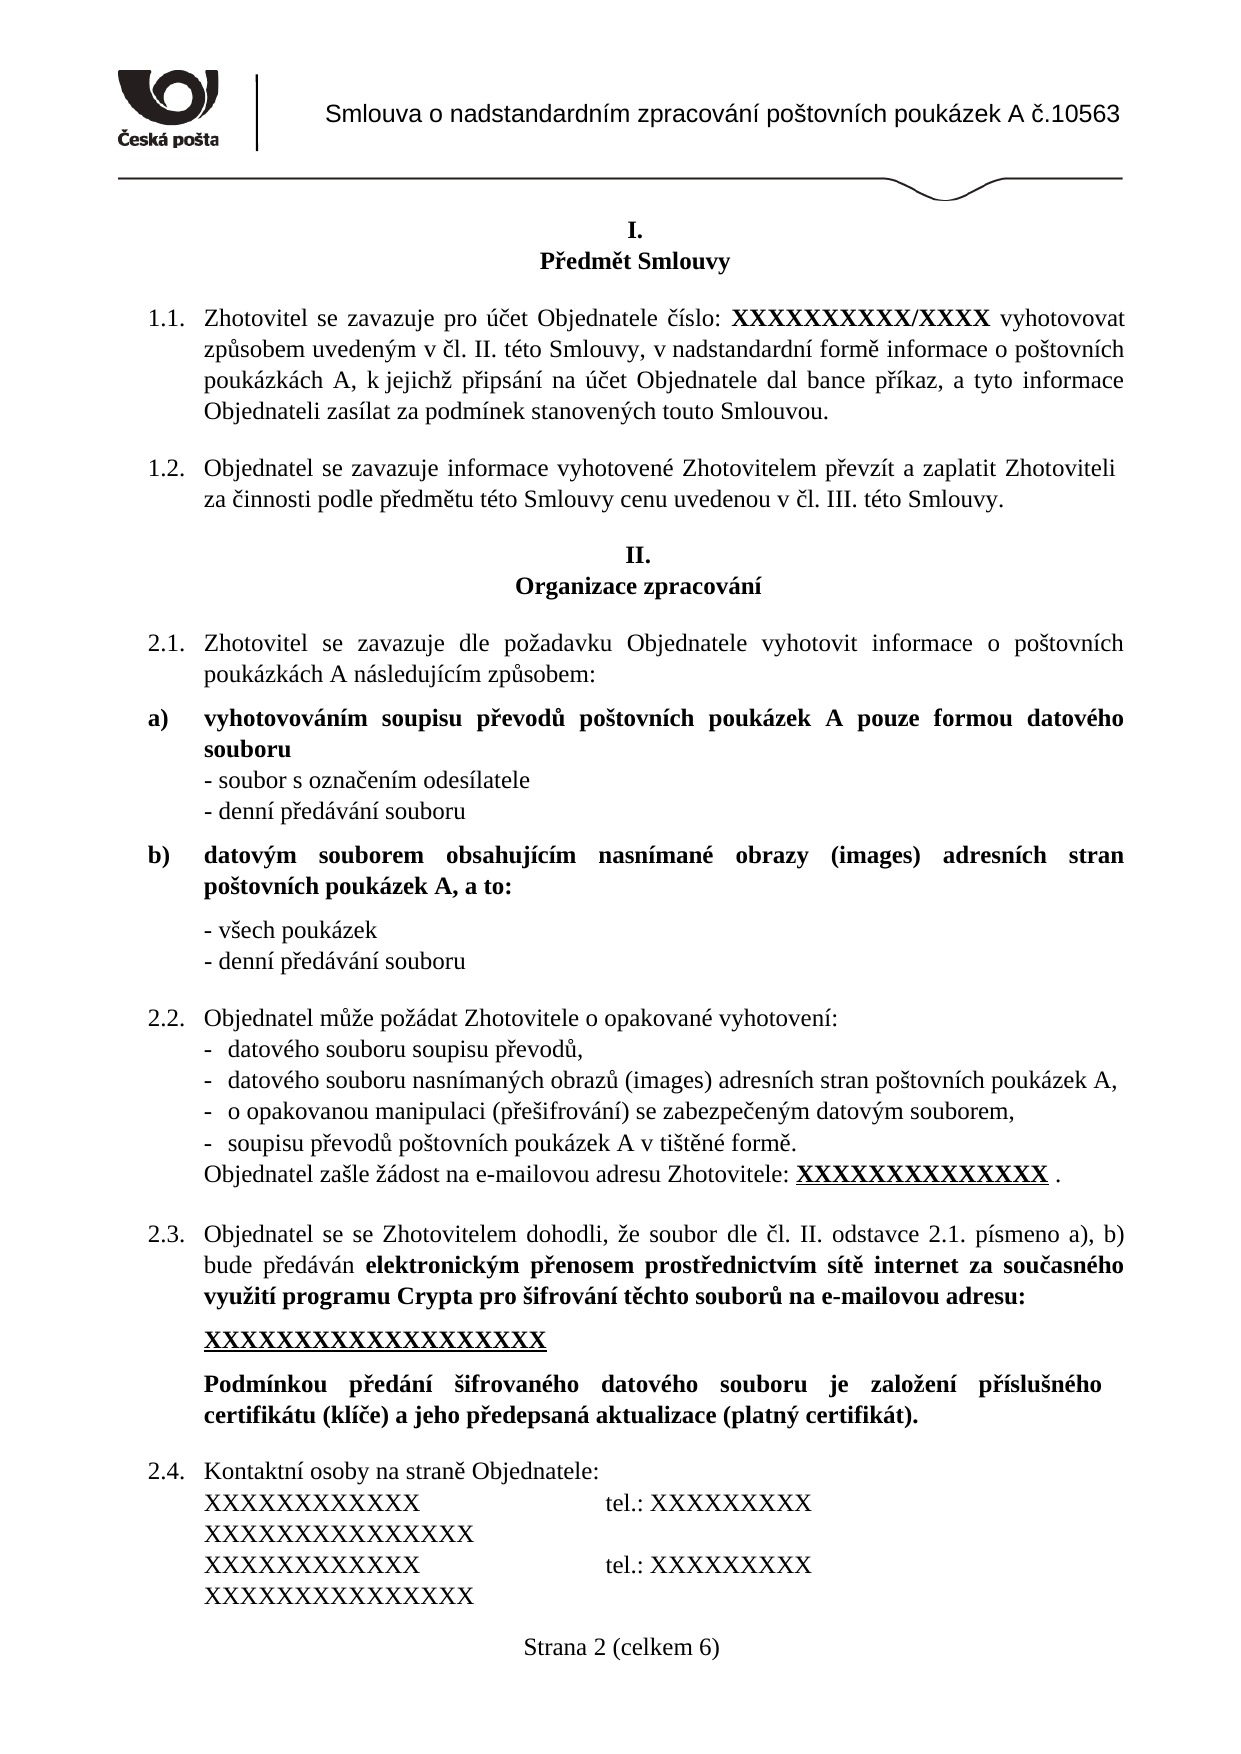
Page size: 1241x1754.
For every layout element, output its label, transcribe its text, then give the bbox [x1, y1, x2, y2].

text 1.1. Zhotovitel se zavazuje pro účet Objednatele číslo: XXXXXXXXXX/XXXX vyhotovovat způsobem uvedeným v čl. II. této Smlouvy, v nadstandardní formě informace o poštovních poukázkách A, k jejichž připsání na účet Objednatele dal bance příkaz, a tyto informace Objednateli zasílat za podmínek stanovených touto Smlouvou. [148, 301, 1125, 426]
picture [118, 177, 1123, 201]
text XXXXXXXXXXXXXXX [148, 1580, 1125, 1611]
text Objednatel zašle žádost na e-mailovou adresu Zhotovitele: XXXXXXXXXXXXXX . [204, 1157, 1125, 1188]
text - denní předávání souboru [204, 795, 1125, 826]
text I. [148, 213, 1122, 245]
list datovým souborem obsahujícím nasnímané obrazy (images) adresních stran poštovních poukázek A, a to: [148, 838, 1125, 901]
text 2.2. Objednatel může požádat Zhotovitele o opakované vyhotovení: [148, 1001, 1125, 1032]
text 2.3. Objednatel se se Zhotovitelem dohodli, že soubor dle čl. II. odstavce 2.1. písmeno a), b) bude předáván elektronickým přenosem prostřednictvím sítě internet za současného využití programu Crypta pro šifrování těchto souborů na e-mailovou adresu: [148, 1217, 1125, 1311]
text - datového souboru nasnímaných obrazů (images) adresních stran poštovních poukázek A, [204, 1063, 1125, 1095]
text XXXXXXXXXXXX tel.: XXXXXXXXX [148, 1548, 1125, 1580]
text Organizace zpracování [148, 570, 1128, 601]
list vyhotovováním soupisu převodů poštovních poukázek A pouze formou datového souboru [148, 701, 1125, 763]
text XXXXXXXXXXXXXXX [148, 1517, 1125, 1548]
text - datového souboru soupisu převodů, [204, 1032, 1125, 1063]
text - soubor s označením odesílatele [204, 763, 1125, 795]
text - denní předávání souboru [192, 945, 1069, 976]
text 2.4. Kontaktní osoby na straně Objednatele: [148, 1455, 1125, 1486]
picture [118, 70, 219, 148]
text 2.1. Zhotovitel se zavazuje dle požadavku Objednatele vyhotovit informace o poštovních poukázkách A následujícím způsobem: [148, 626, 1125, 688]
text 1.2. Objednatel se zavazuje informace vyhotovené Zhotovitelem převzít a zaplatit Zhotoviteli za činnosti podle předmětu této Smlouvy cenu uvedenou v čl. III. této Smlouvy. [148, 451, 1125, 513]
text - o opakovanou manipulaci (přešifrování) se zabezpečeným datovým souborem, [204, 1095, 1125, 1126]
text II. [148, 538, 1128, 570]
text XXXXXXXXXXXXXXXXXXX [148, 1323, 1125, 1355]
text - všech poukázek [204, 913, 1125, 945]
text Podmínkou předání šifrovaného datového souboru je založení příslušného certifikátu (klíče) a jeho předepsaná aktualizace (platný certifikát). [204, 1367, 1125, 1430]
text - soupisu převodů poštovních poukázek A v tištěné formě. [204, 1126, 1125, 1157]
text XXXXXXXXXXXX tel.: XXXXXXXXX [148, 1486, 1125, 1517]
text Předmět Smlouvy [148, 245, 1122, 276]
